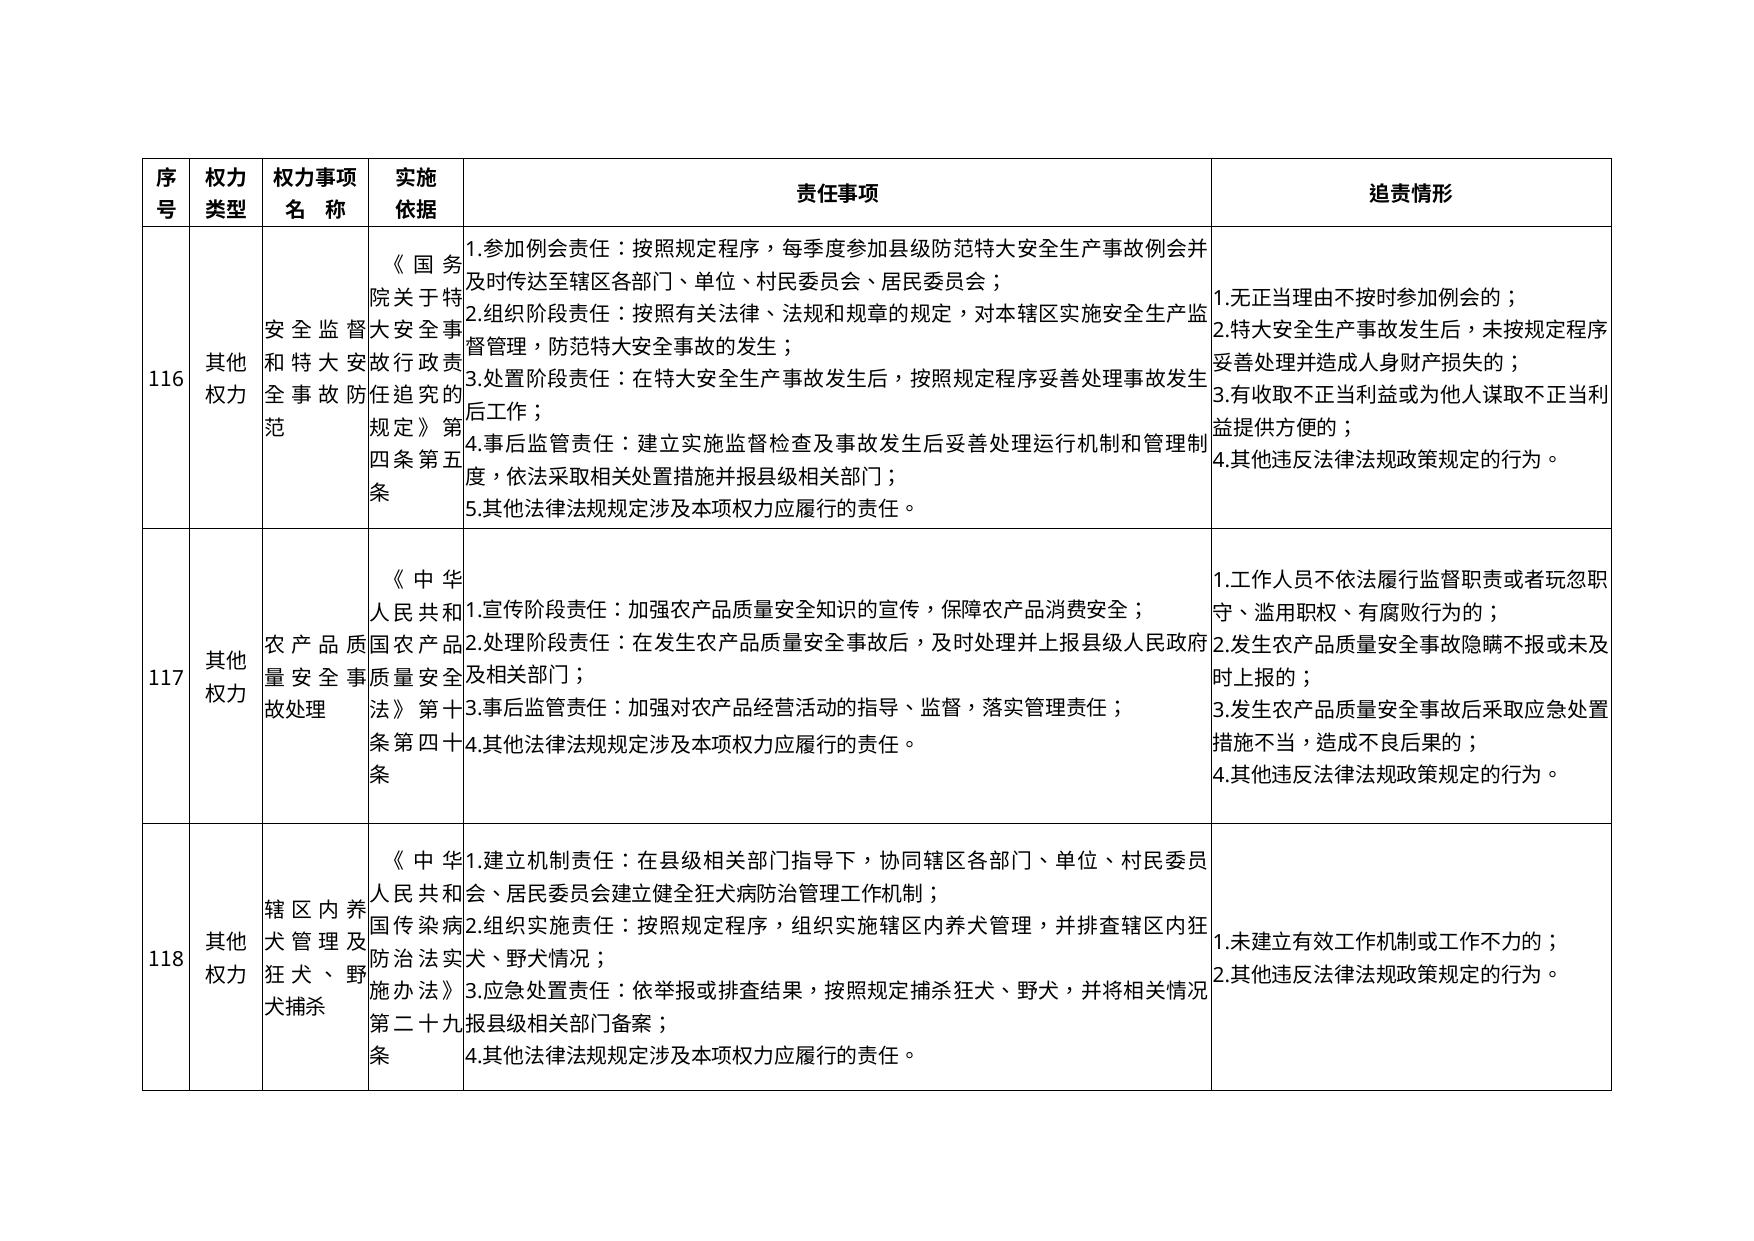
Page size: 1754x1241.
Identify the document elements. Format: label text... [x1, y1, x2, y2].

table_cell 1.建立机制责任：在县级相关部门指导下，协同辖区各部门、单位、村民委员会、居民委员会建立健全狂犬病防治管理工作机制； 2.组织实施责任：按照规定程序，组织实施辖区内养犬管理，并排査辖区内狂犬、野犬情况； 3.应急处置责任：依举报或排査结果，按照规定捕杀狂犬、野犬，并将相关情况报县级相关部门备案； 4.其他法律法规规定涉及本项权力应履行的责任。 [464, 824, 1211, 1090]
table_header 责任事项 [464, 159, 1211, 226]
table_cell 《中华人民共和国农产品质量安全法》第十条第四十条 [369, 529, 463, 823]
table_cell 其他 权力 [190, 529, 262, 823]
table_cell 《中华人民共和国传染病防治法实施办法》第二十九条 [369, 824, 463, 1090]
table_cell 1.工作人员不依法履行监督职责或者玩忽职守、滥用职权、有腐败行为的； 2.发生农产品质量安全事故隐瞒不报或未及时上报的； 3.发生农产品质量安全事故后釆取应急处置措施不当，造成不良后果的； 4.其他违反法律法规政策规定的行为。 [1212, 529, 1611, 823]
table_header 权力事项名 称 [263, 159, 368, 226]
table_header 追责情形 [1212, 159, 1611, 226]
table_cell 117 [143, 529, 189, 823]
table_cell 农产品质量安全事故处理 [263, 529, 368, 823]
table_cell 1.宣传阶段责任：加强农产品质量安全知识的宣传，保障农产品消费安全； 2.处理阶段责任：在发生农产品质量安全事故后，及时处理并上报县级人民政府及相关部门； 3.事后监管责任：加强对农产品经营活动的指导、监督，落实管理责任； 4.其他法律法规规定涉及本项权力应履行的责任。 [464, 529, 1211, 823]
table_cell 1.无正当理由不按时参加例会的； 2.特大安全生产事故发生后，未按规定程序妥善处理并造成人身财产损失的； 3.有收取不正当利益或为他人谋取不正当利益提供方便的； 4.其他违反法律法规政策规定的行为。 [1212, 227, 1611, 528]
table_cell 116 [143, 227, 189, 528]
table_header 实施 依据 [369, 159, 463, 226]
table_cell 1.未建立有效工作机制或工作不力的； 2.其他违反法律法规政策规定的行为。 [1212, 824, 1611, 1090]
table_header 序 号 [143, 159, 189, 226]
table_cell 其他 权力 [190, 227, 262, 528]
table_cell 1.参加例会责任：按照规定程序，每季度参加县级防范特大安全生产事故例会并及时传达至辖区各部门、单位、村民委员会、居民委员会； 2.组织阶段责任：按照有关法律、法规和规章的规定，对本辖区实施安全生产监督管理，防范特大安全事故的发生； 3.处置阶段责任：在特大安全生产事故发生后，按照规定程序妥善处理事故发生后工作； 4.事后监管责任：建立实施监督检查及事故发生后妥善处理运行机制和管理制度，依法采取相关处置措施并报县级相关部门； 5.其他法律法规规定涉及本项权力应履行的责任。 [464, 227, 1211, 528]
table_header 权力 类型 [190, 159, 262, 226]
table_cell 辖区内养犬管理及狂犬、野犬捕杀 [263, 824, 368, 1090]
table_cell 其他 权力 [190, 824, 262, 1090]
table_cell 118 [143, 824, 189, 1090]
table_cell 《国务院关于特大安全事故行政责任追究的规定》第四条第五条 [369, 227, 463, 528]
table_cell 安全监督和特大安全事故防范 [263, 227, 368, 528]
